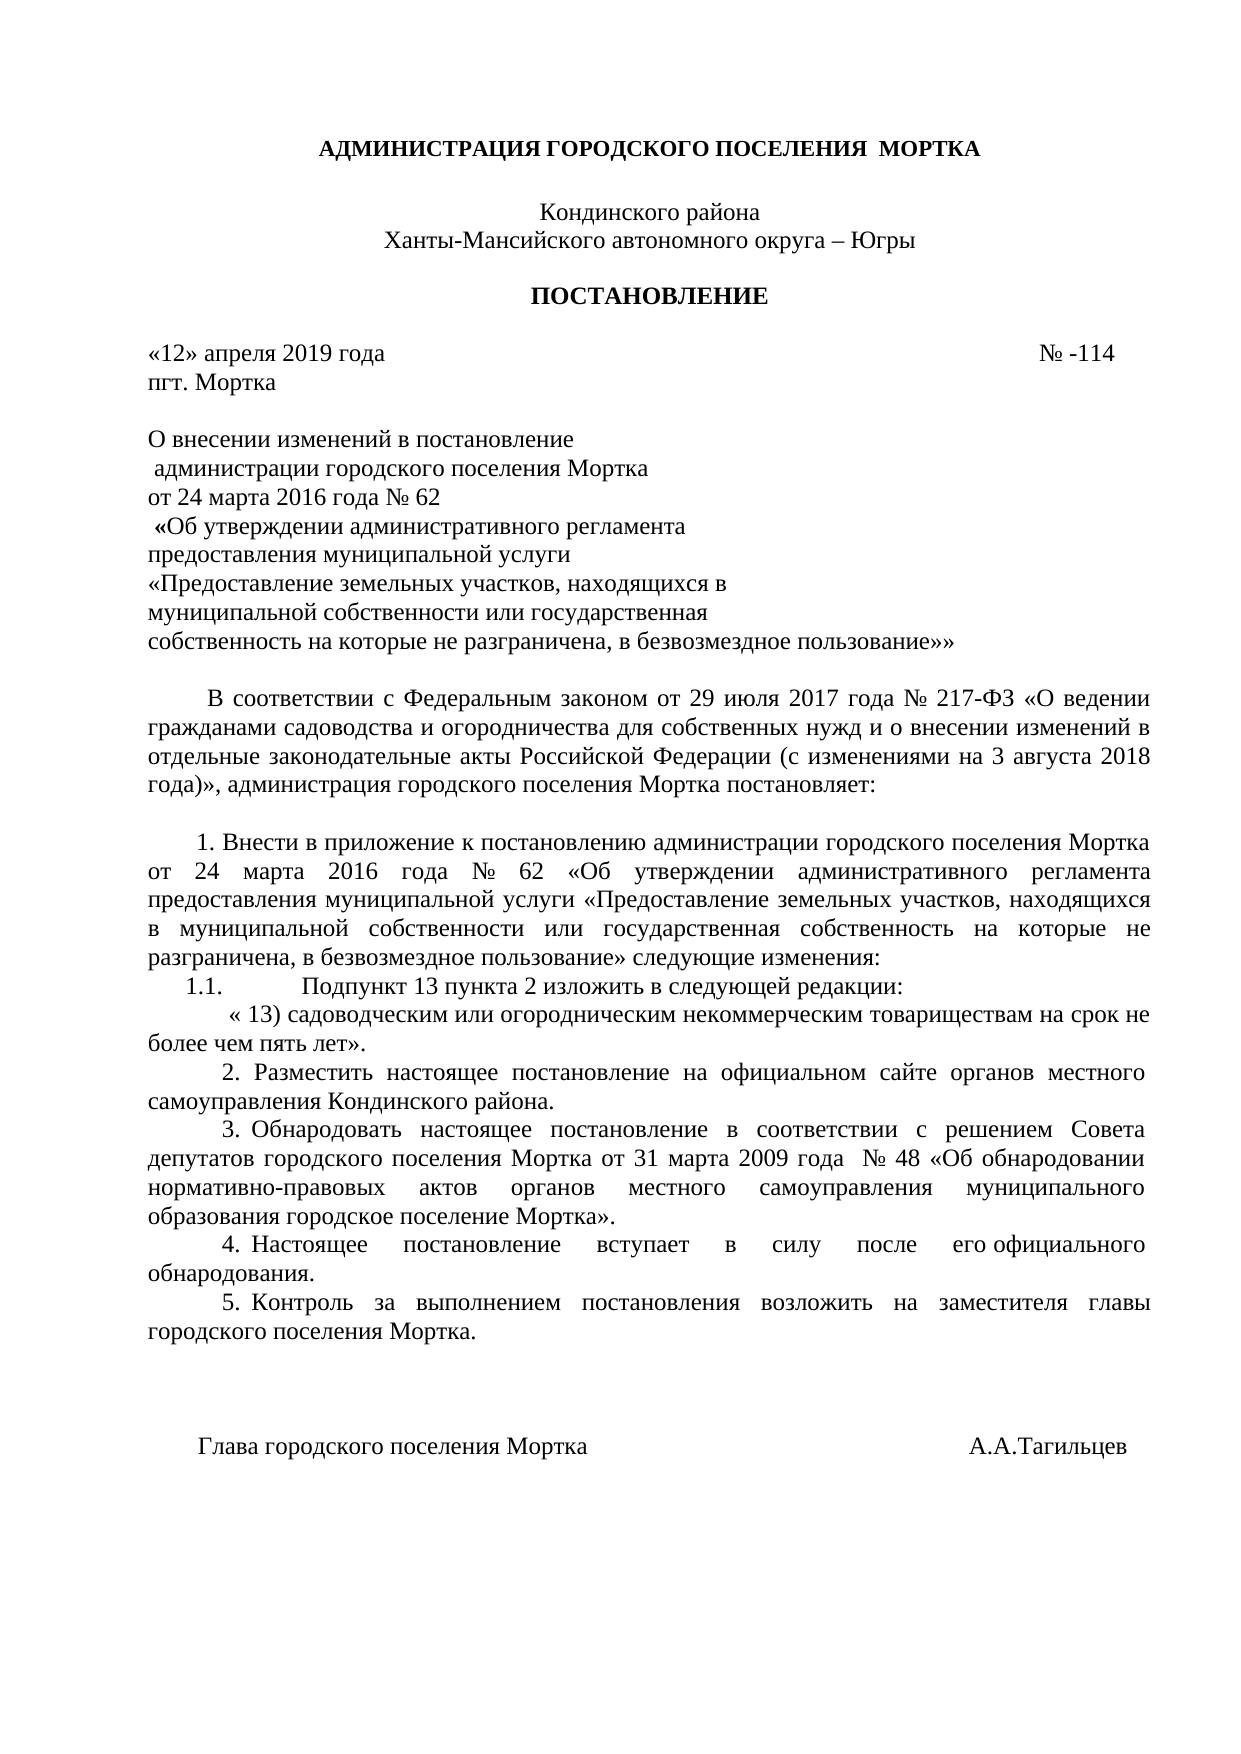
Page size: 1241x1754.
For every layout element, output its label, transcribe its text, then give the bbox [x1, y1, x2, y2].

text «Предоставление земельных участков, находящихся в [148, 568, 1152, 597]
text « 13) садоводческим или огородническим некоммерческим товариществам на срок не более чем пять лет». [148, 999, 1152, 1057]
text администрации городского поселения Мортка [148, 453, 1152, 482]
text предоставления муниципальной услуги [148, 539, 1152, 568]
text Кондинского района [148, 197, 1152, 226]
text 1. Внести в приложение к постановлению администрации городского поселения Мортка от 24 марта 2016 года № 62 «Об утверждении административного регламента предоставления муниципальной услуги «Предоставление земельных участков, находящихся в муниципальной собственности или государственная собственность на которые не разграничена, в безвозмездное пользование» следующие изменения: [148, 827, 1152, 971]
text собственность на которые не разграничена, в безвозмездное пользование»» [148, 626, 1152, 654]
text от 24 марта 2016 года № 62 [148, 482, 1152, 511]
subtitle Постановление [148, 281, 1152, 309]
text «Об утверждении административного регламента [148, 511, 1152, 539]
text О внесении изменений в постановление [148, 424, 1152, 453]
text 2. Разместить настоящее постановление на официальном сайте органов местного самоуправления Кондинского района. [148, 1057, 1146, 1114]
text В соответствии с Федеральным законом от 29 июля 2017 года № 217-ФЗ «О ведении гражданами садоводства и огородничества для собственных нужд и о внесении изменений в отдельные законодательные акты Российской Федерации (с изменениями на 3 августа 2018 года)», администрация городского поселения Мортка постановляет: [148, 683, 1152, 798]
title «12» апреля 2019 года № -114 [148, 338, 1152, 367]
list Контроль за выполнением постановления возложить на заместителя главы городского поселения Мортка. [148, 1287, 1152, 1344]
text муниципальной собственности или государственная [148, 597, 1152, 626]
list Обнародовать настоящее постановление в соответствии с решением Совета депутатов городского поселения Мортка от 31 марта 2009 года № 48 «Об обнародовании нормативно-правовых актов органов местного самоуправления муниципального образования городское поселение Мортка». [148, 1114, 1146, 1229]
text Ханты-Мансийского автономного округа – Югры [148, 226, 1152, 254]
list Настоящее постановление вступает в силу после его официального обнародования. [148, 1229, 1146, 1287]
subtitle Администрация городского поселения Мортка [148, 136, 1152, 162]
title пгт. Мортка [148, 367, 1152, 396]
list Подпункт 13 пункта 2 изложить в следующей редакции: [185, 971, 1152, 999]
title Глава городского поселения Мортка А.А.Тагильцев [148, 1431, 1152, 1459]
